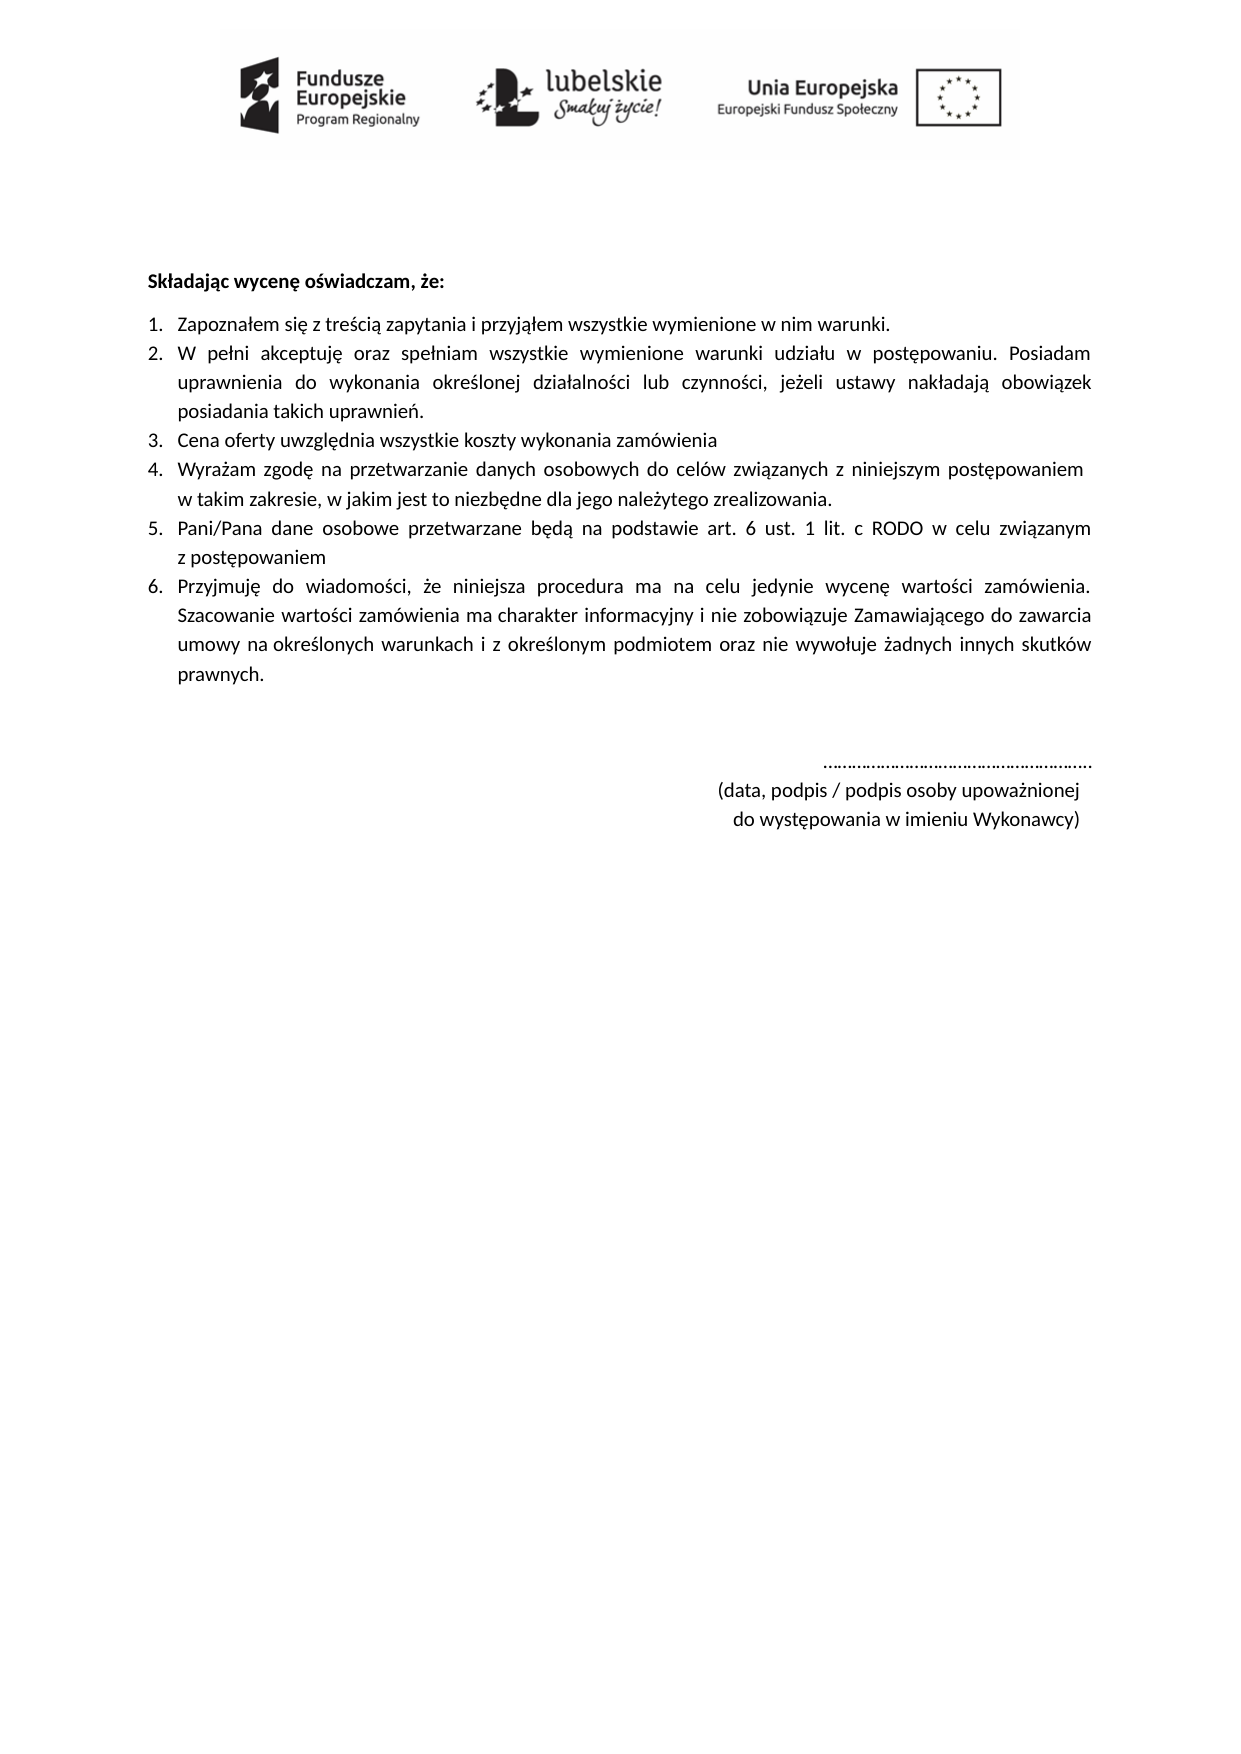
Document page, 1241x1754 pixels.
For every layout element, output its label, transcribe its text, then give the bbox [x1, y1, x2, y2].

text (data, podpis / podpis osoby upoważnionej [197, 777, 1080, 803]
list Cena oferty uwzględnia wszystkie koszty wykonania zamówienia [148, 427, 1093, 453]
picture [220, 29, 1021, 160]
text do występowania w imieniu Wykonawcy) [197, 807, 1080, 832]
text Składając wycenę oświadczam, że: [148, 269, 1093, 294]
list W pełni akceptuję oraz spełniam wszystkie wymienione warunki udziału w postępowaniu. Posiadam uprawnienia do wykonania określonej działalności lub czynności, jeżeli ustawy nakładają obowiązek posiadania takich uprawnień. [148, 340, 1093, 424]
list Zapoznałem się z treścią zapytania i przyjąłem wszystkie wymienione w nim warunki. [148, 311, 1093, 336]
list Pani/Pana dane osobowe przetwarzane będą na podstawie art. 6 ust. 1 lit. c RODO w celu związanym z postępowaniem [148, 515, 1093, 569]
list Przyjmuję do wiadomości, że niniejsza procedura ma na celu jedynie wycenę wartości zamówienia. Szacowanie wartości zamówienia ma charakter informacyjny i nie zobowiązuje Zamawiającego do zawarcia umowy na określonych warunkach i z określonym podmiotem oraz nie wywołuje żadnych innych skutków prawnych. [148, 573, 1093, 686]
text ……………………………………………….. [177, 748, 1093, 774]
list Wyrażam zgodę na przetwarzanie danych osobowych do celów związanych z niniejszym postępowaniem w takim zakresie, w jakim jest to niezbędne dla jego należytego zrealizowania. [148, 457, 1093, 511]
